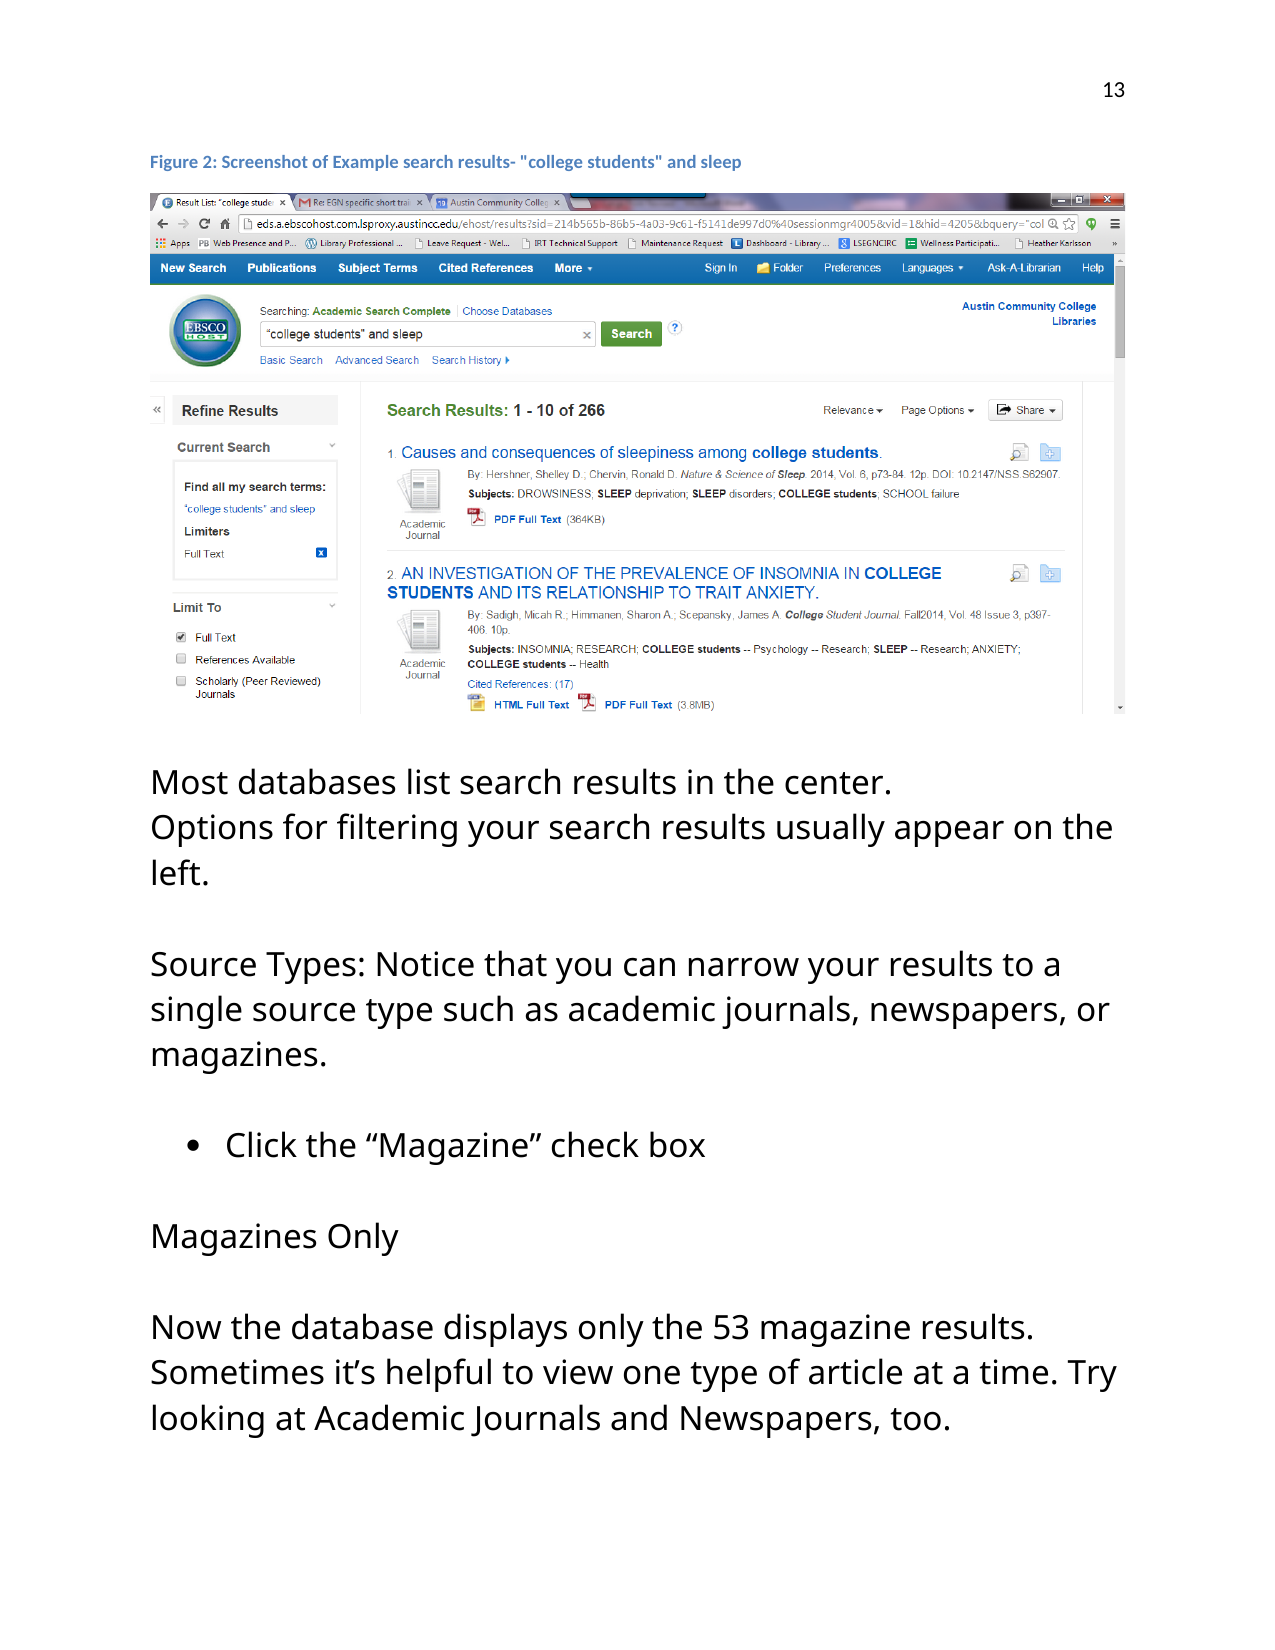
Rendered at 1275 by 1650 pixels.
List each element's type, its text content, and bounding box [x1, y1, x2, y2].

picture [150, 193, 1125, 714]
list Click the “Magazine” check box [187, 1122, 1125, 1167]
text Source Types: Notice that you can narrow your results to a single source type such as academic journals, newspapers, or magazines. [150, 940, 1125, 1077]
text Options for filtering your search results usually appear on the left. [150, 804, 1125, 895]
text Most databases list search results in the center. [150, 759, 1125, 804]
text Magazines Only [150, 1213, 1125, 1258]
text Now the database displays only the 53 magazine results. Sometimes it’s helpful to view one type of article at a time. Try looking at Academic Journals and Newspapers, too. [150, 1304, 1125, 1440]
